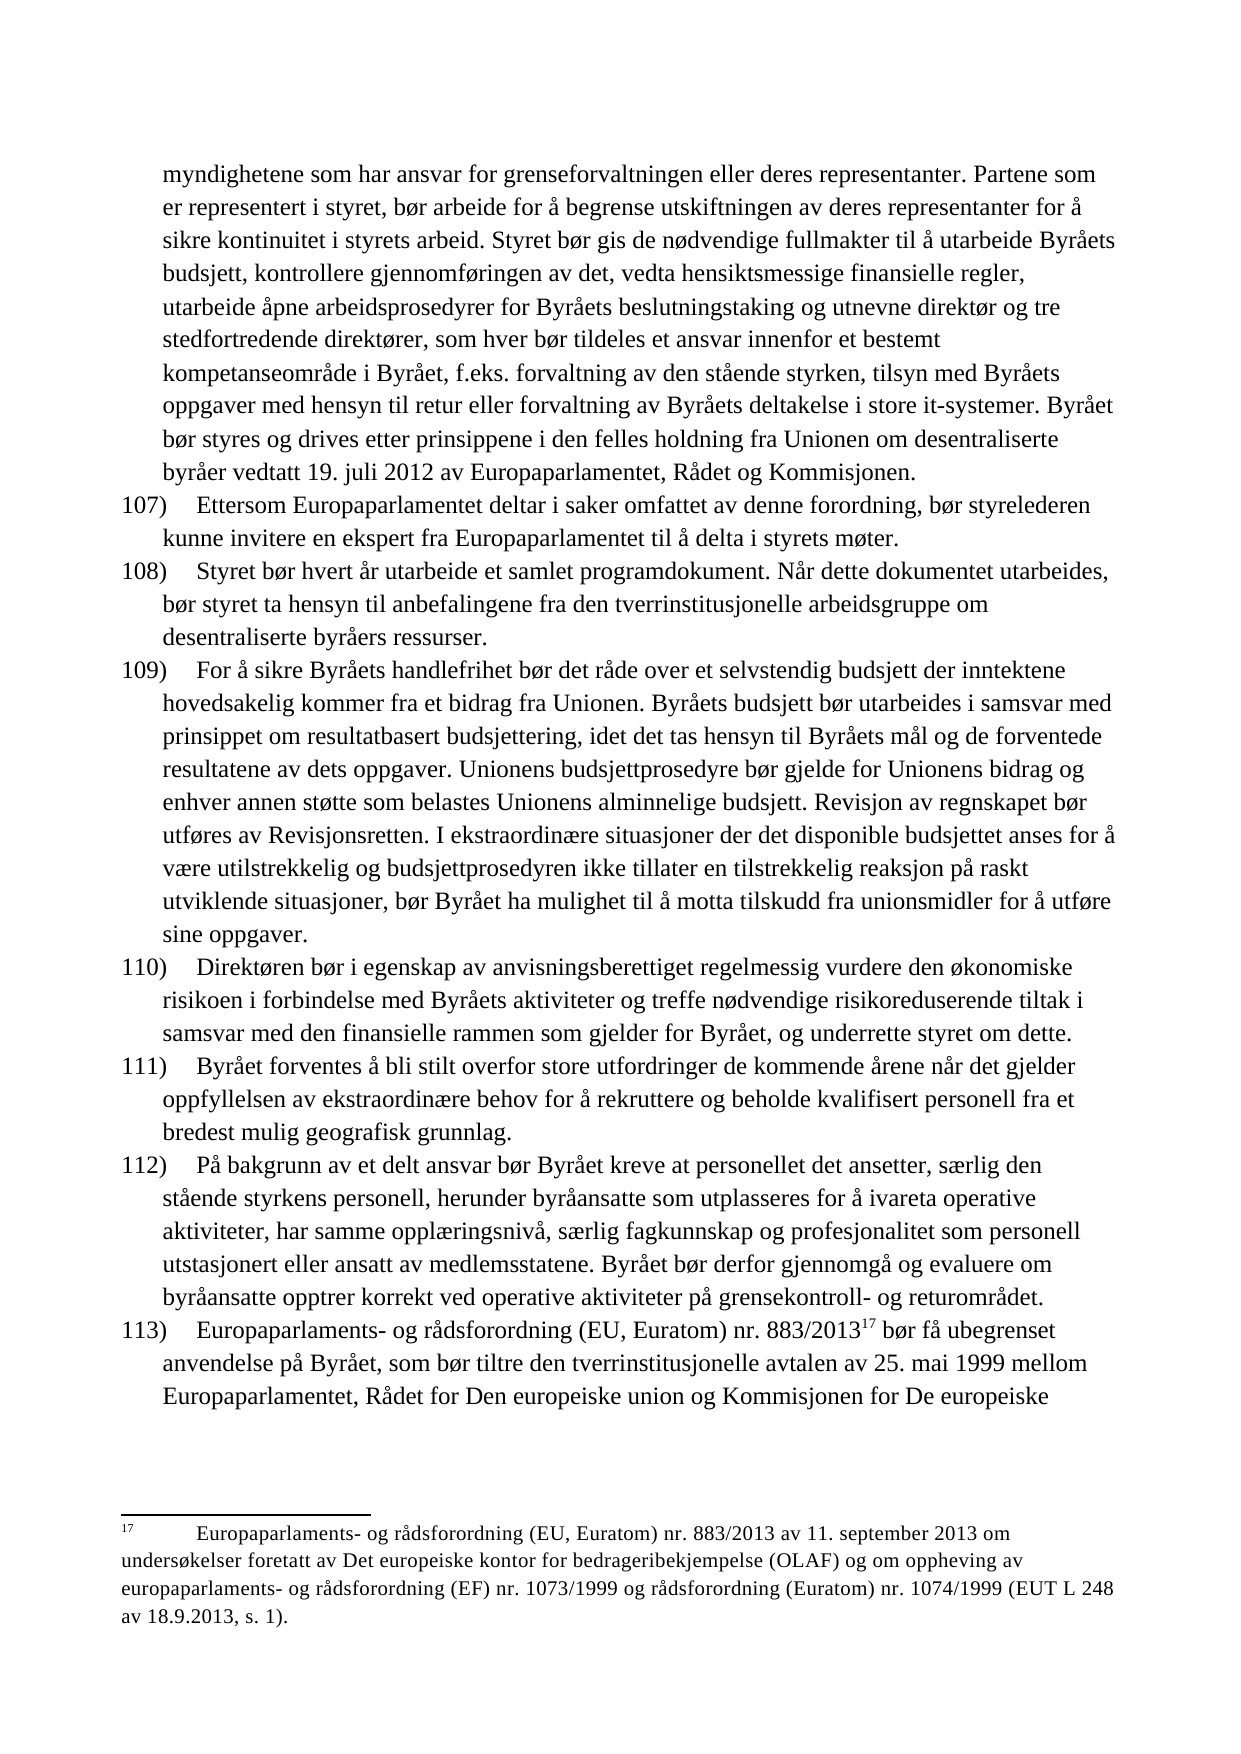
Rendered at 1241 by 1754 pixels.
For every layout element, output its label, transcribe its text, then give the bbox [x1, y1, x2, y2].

list 108) Styret bør hvert år utarbeide et samlet programdokument. Når dette dokumentet utarbeides, bør styret ta hensyn til anbefalingene fra den tverrinstitusjonelle arbeidsgruppe om desentraliserte byråers ressurser. [121, 556, 1119, 651]
list 111) Byrået forventes å bli stilt overfor store utfordringer de kommende årene når det gjelder oppfyllelsen av ekstraordinære behov for å rekruttere og beholde kvalifisert personell fra et bredest mulig geografisk grunnlag. [121, 1051, 1119, 1146]
list 107) Ettersom Europaparlamentet deltar i saker omfattet av denne forordning, bør styrelederen kunne invitere en ekspert fra Europaparlamentet til å delta i styrets møter. [121, 490, 1119, 551]
list 110) Direktøren bør i egenskap av anvisningsberettiget regelmessig vurdere den økonomiske risikoen i forbindelse med Byråets aktiviteter og treffe nødvendige risikoreduserende tiltak i samsvar med den finansielle rammen som gjelder for Byrået, og underrette styret om dette. [121, 952, 1119, 1047]
list 112) På bakgrunn av et delt ansvar bør Byrået kreve at personellet det ansetter, særlig den stående styrkens personell, herunder byråansatte som utplasseres for å ivareta operative aktiviteter, har samme opplæringsnivå, særlig fagkunnskap og profesjonalitet som personell utstasjonert eller ansatt av medlemsstatene. Byrået bør derfor gjennomgå og evaluere om byråansatte opptrer korrekt ved operative aktiviteter på grensekontroll- og returområdet. [121, 1150, 1119, 1311]
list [121, 1315, 1119, 1410]
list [121, 159, 1119, 485]
list 109) For å sikre Byråets handlefrihet bør det råde over et selvstendig budsjett der inntektene hovedsakelig kommer fra et bidrag fra Unionen. Byråets budsjett bør utarbeides i samsvar med prinsippet om resultatbasert budsjettering, idet det tas hensyn til Byråets mål og de forventede resultatene av dets oppgaver. Unionens budsjettprosedyre bør gjelde for Unionens bidrag og enhver annen støtte som belastes Unionens alminnelige budsjett. Revisjon av regnskapet bør utføres av Revisjonsretten. I ekstraordinære situasjoner der det disponible budsjettet anses for å være utilstrekkelig og budsjettprosedyren ikke tillater en tilstrekkelig reaksjon på raskt utviklende situasjoner, bør Byrået ha mulighet til å motta tilskudd fra unionsmidler for å utføre sine oppgaver. [121, 655, 1119, 948]
